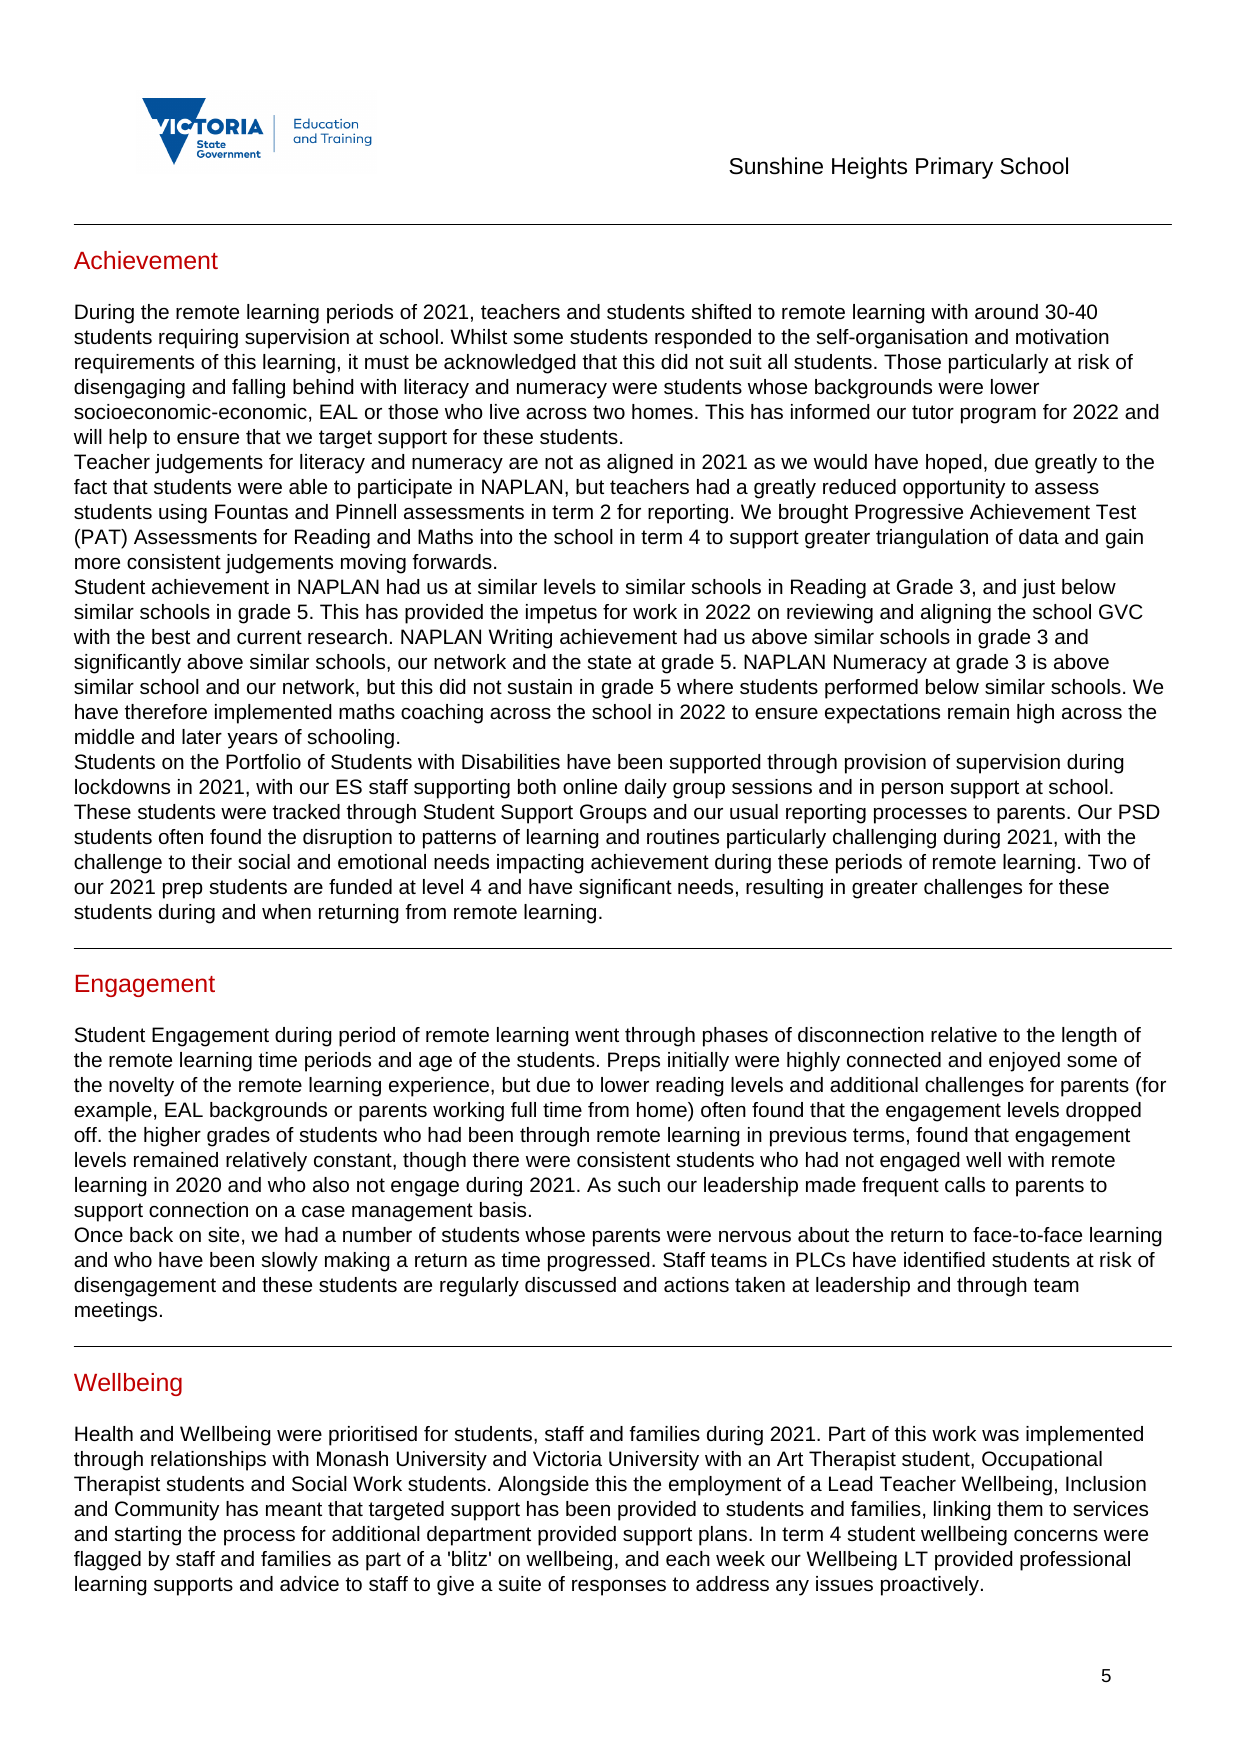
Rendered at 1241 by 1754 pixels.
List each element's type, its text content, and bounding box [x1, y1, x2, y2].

table_cell During the remote learning periods of 2021, teachers and students shifted to remote learning with around 30-40 students requiring supervision at school. Whilst some students responded to the self-organisation and motivation requirements of this learning, it must be acknowledged that this did not suit all students. Those particularly at risk of disengaging and falling behind with literacy and numeracy were students whose backgrounds were lower socioeconomic-economic, EAL or those who live across two homes. This has informed our tutor program for 2022 and will help to ensure that we target support for these students. Teacher judgements for literacy and numeracy are not as aligned in 2021 as we would have hoped, due greatly to the fact that students were able to participate in NAPLAN, but teachers had a greatly reduced opportunity to assess students using Fountas and Pinnell assessments in term 2 for reporting. We brought Progressive Achievement Test (PAT) Assessments for Reading and Maths into the school in term 4 to support greater triangulation of data and gain more consistent judgements moving forwards. Student achievement in NAPLAN had us at similar levels to similar schools in Reading at Grade 3, and just below similar schools in grade 5. This has provided the impetus for work in 2022 on reviewing and aligning the school GVC with the best and current research. NAPLAN Writing achievement had us above similar schools in grade 3 and significantly above similar schools, our network and the state at grade 5. NAPLAN Numeracy at grade 3 is above similar school and our network, but this did not sustain in grade 5 where students performed below similar schools. We have therefore implemented maths coaching across the school in 2022 to ensure expectations remain high across the middle and later years of schooling. Students on the Portfolio of Students with Disabilities have been supported through provision of supervision during lockdowns in 2021, with our ES staff supporting both online daily group sessions and in person support at school. These students were tracked through Student Support Groups and our usual reporting processes to parents. Our PSD students often found the disruption to patterns of learning and routines particularly challenging during 2021, with the challenge to their social and emotional needs impacting achievement during these periods of remote learning. Two of our 2021 prep students are funded at level 4 and have significant needs, resulting in greater challenges for these students during and when returning from remote learning. [61, 287, 1184, 936]
table_cell Wellbeing [61, 1334, 1184, 1409]
table_cell Achievement [61, 212, 1184, 287]
table_cell Health and Wellbeing were prioritised for students, staff and families during 2021. Part of this work was implemented through relationships with Monash University and Victoria University with an Art Therapist student, Occupational Therapist students and Social Work students. Alongside this the employment of a Lead Teacher Wellbeing, Inclusion and Community has meant that targeted support has been provided to students and families, linking them to services and starting the process for additional department provided support plans. In term 4 student wellbeing concerns were flagged by staff and families as part of a 'blitz' on wellbeing, and each week our Wellbeing LT provided professional learning supports and advice to staff to give a suite of responses to address any issues proactively. [61, 1409, 1184, 1608]
picture [135, 90, 378, 174]
table_cell Engagement [61, 936, 1184, 1010]
table_cell Student Engagement during period of remote learning went through phases of disconnection relative to the length of the remote learning time periods and age of the students. Preps initially were highly connected and enjoyed some of the novelty of the remote learning experience, but due to lower reading levels and additional challenges for parents (for example, EAL backgrounds or parents working full time from home) often found that the engagement levels dropped off. the higher grades of students who had been through remote learning in previous terms, found that engagement levels remained relatively constant, though there were consistent students who had not engaged well with remote learning in 2020 and who also not engage during 2021. As such our leadership made frequent calls to parents to support connection on a case management basis. Once back on site, we had a number of students whose parents were nervous about the return to face-to-face learning and who have been slowly making a return as time progressed. Staff teams in PLCs have identified students at risk of disengagement and these students are regularly discussed and actions taken at leadership and through team meetings. [61, 1010, 1184, 1334]
